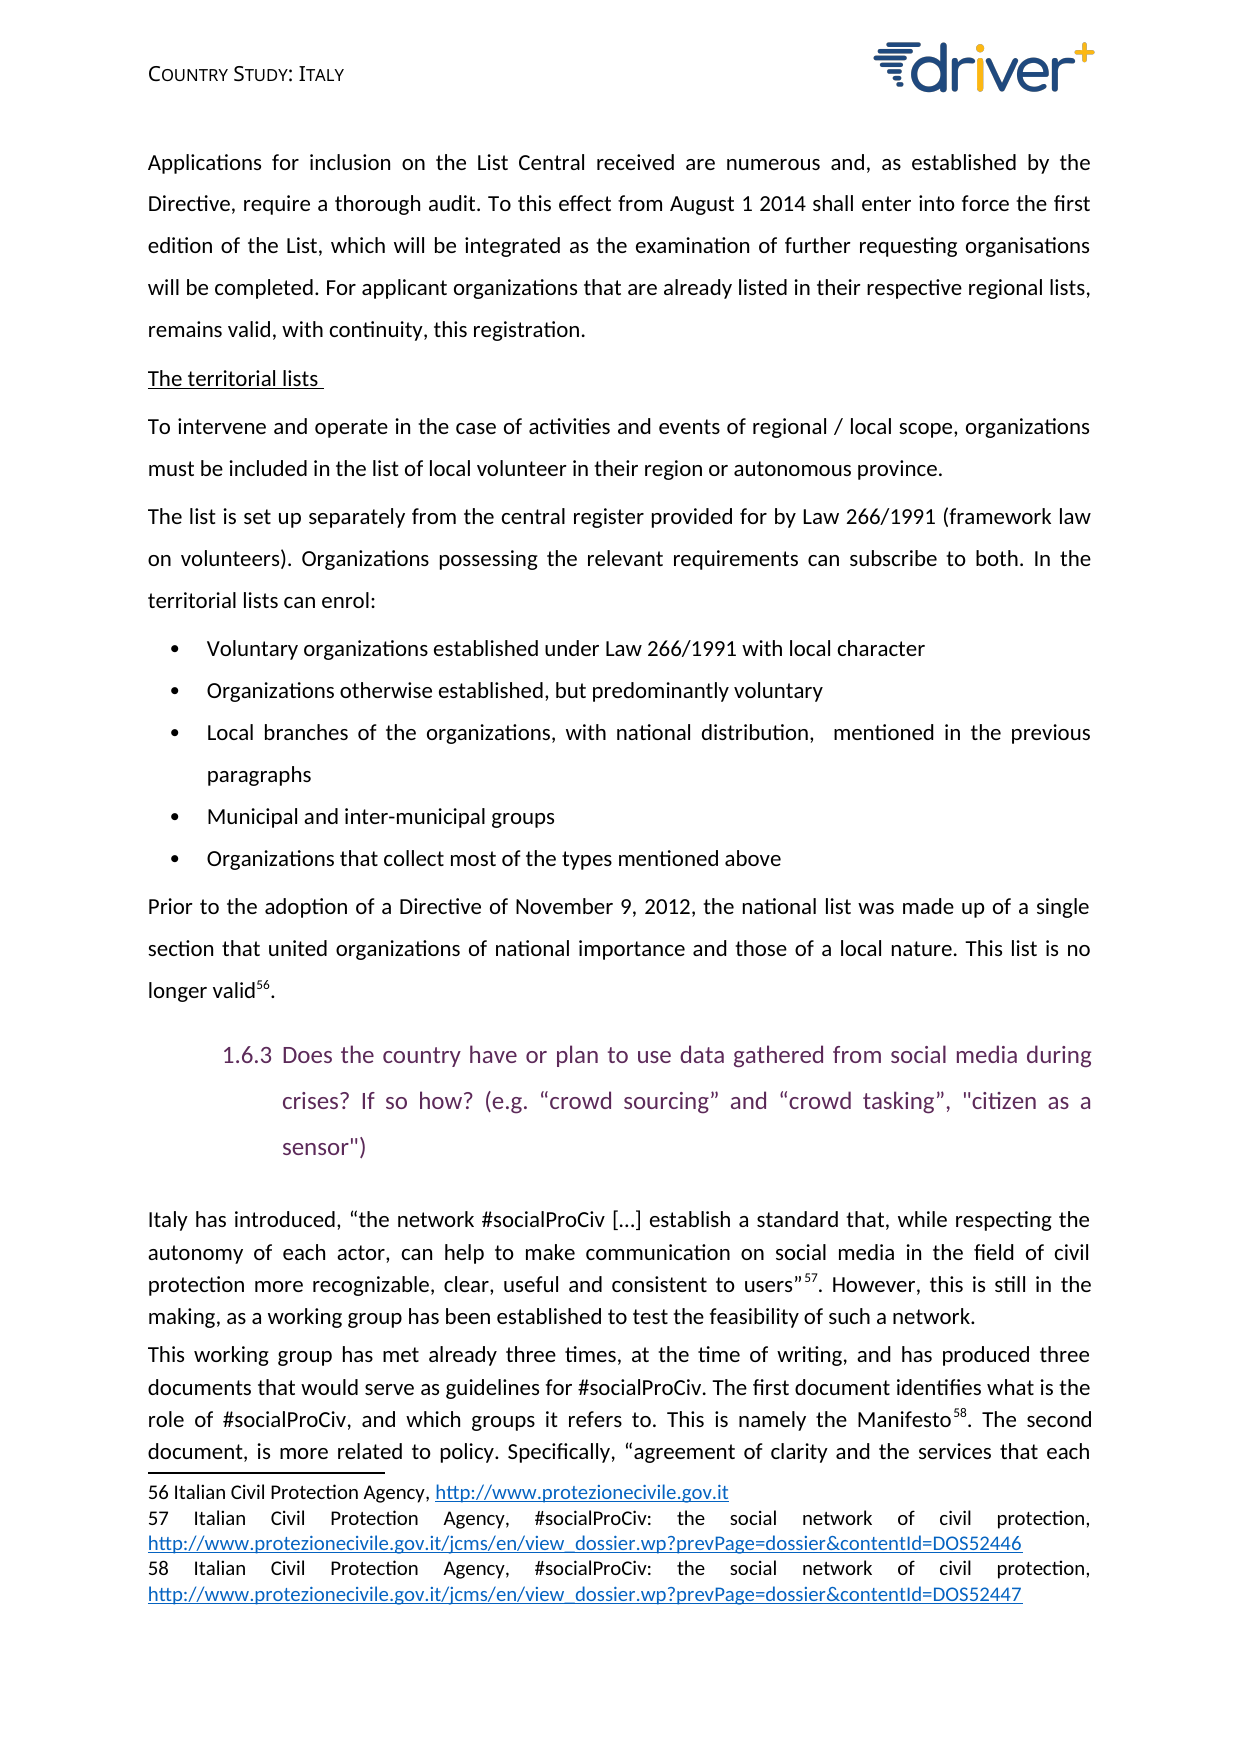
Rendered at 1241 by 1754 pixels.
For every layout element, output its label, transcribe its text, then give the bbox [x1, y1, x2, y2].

text The list is set up separately from the central register provided for by Law 266/1991 (framework law on volunteers). Organizations possessing the relevant requirements can subscribe to both. In the territorial lists can enrol: [148, 502, 1093, 614]
list Voluntary organizations established under Law 266/1991 with local character [171, 634, 1093, 662]
list Local branches of the organizations, with national distribution, mentioned in the previous paragraphs [171, 718, 1093, 788]
list Organizations otherwise established, but predominantly voluntary [171, 676, 1093, 704]
text Applications for inclusion on the List Central received are numerous and, as established by the Directive, require a thorough audit. To this effect from August 1 2014 shall enter into force the first edition of the List, which will be integrated as the examination of further requesting organisations will be completed. For applicant organizations that are already listed in their respective regional lists, remains valid, with continuity, this registration. [148, 148, 1093, 343]
text To intervene and operate in the case of activities and events of regional / local scope, organizations must be included in the list of local volunteer in their region or autonomous province. [148, 412, 1093, 482]
text The territorial lists [148, 364, 1093, 392]
picture [864, 31, 1102, 101]
subtitle Does the country have or plan to use data gathered from social media during crises? If so how? (e.g. “crowd sourcing” and “crowd tasking”, "citizen as a sensor") [222, 1039, 1093, 1161]
text Prior to the adoption of a Directive of November 9, 2012, the national list was made up of a single section that united organizations of national importance and those of a local nature. This list is no longer valid. [148, 892, 1093, 1004]
text Italy has introduced, “the network #socialProCiv […] establish a standard that, while respecting the autonomy of each actor, can help to make communication on social media in the field of civil protection more recognizable, clear, useful and consistent to users”. However, this is still in the making, as a working group has been established to test the feasibility of such a network. [148, 1206, 1093, 1330]
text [148, 1341, 1093, 1465]
list Municipal and inter-municipal groups [171, 802, 1093, 830]
list Organizations that collect most of the types mentioned above [171, 844, 1093, 872]
